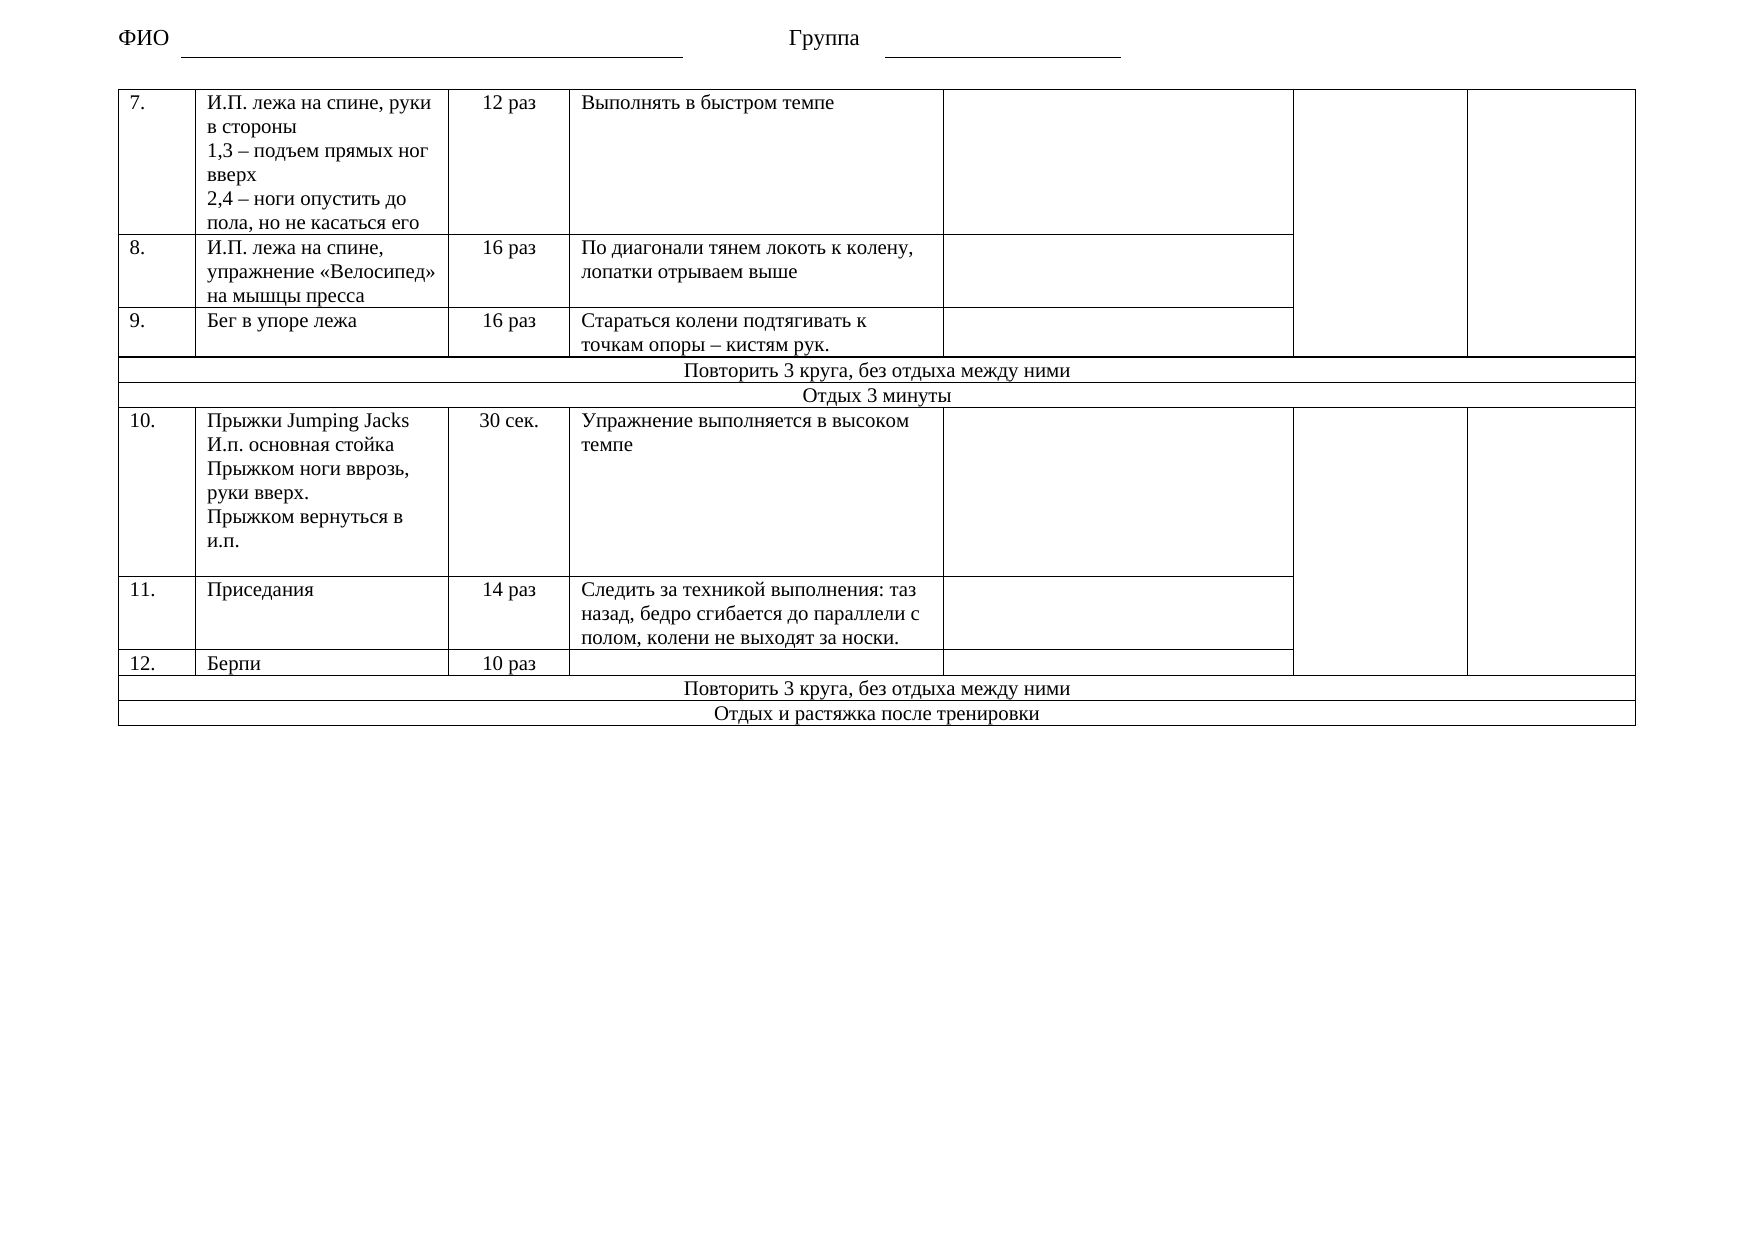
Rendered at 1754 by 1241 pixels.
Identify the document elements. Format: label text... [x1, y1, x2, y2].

table_cell Берпи [196, 650, 448, 674]
table_cell Приседания [196, 577, 448, 649]
table_cell 10 раз [449, 650, 569, 674]
table_cell [944, 577, 1293, 649]
table_cell Прыжки Jumping Jаcks И.п. основная стойка Прыжком ноги вврозь, руки вверх. Прыжком вернуться в и.п. [196, 408, 448, 576]
table_cell [119, 577, 195, 649]
table_cell Стараться колени подтягивать к точкам опоры – кистям рук. [570, 308, 943, 356]
table_cell 14 раз [449, 577, 569, 649]
table_cell Повторить 3 круга, без отдыха между ними [119, 358, 1635, 382]
table_cell [570, 650, 943, 674]
table_header [944, 90, 1293, 234]
table_cell [1468, 408, 1635, 674]
table_cell По диагонали тянем локоть к колену, лопатки отрываем выше [570, 235, 943, 307]
table_header [1294, 90, 1467, 356]
table_cell Повторить 3 круга, без отдыха между ними [119, 676, 1635, 699]
table_cell 16 раз [449, 235, 569, 307]
table_header 12 раз [449, 90, 569, 234]
table_cell [944, 408, 1293, 576]
table_header Выполнять в быстром темпе [570, 90, 943, 234]
table_cell [944, 308, 1293, 356]
table_header [119, 90, 195, 234]
table_cell Упражнение выполняется в высоком темпе [570, 408, 943, 576]
table_cell [944, 650, 1293, 674]
table_cell Бег в упоре лежа [196, 308, 448, 356]
table_header И.П. лежа на спине, руки в стороны 1,3 – подъем прямых ног вверх 2,4 – ноги опустить до пола, но не касаться его [196, 90, 448, 234]
table_cell [119, 408, 195, 576]
table_cell И.П. лежа на спине, упражнение «Велосипед» на мышцы пресса [196, 235, 448, 307]
table_cell 30 сек. [449, 408, 569, 576]
table_cell Следить за техникой выполнения: таз назад, бедро сгибается до параллели с полом, колени не выходят за носки. [570, 577, 943, 649]
table_cell Отдых 3 минуты [119, 383, 1635, 407]
table_cell [1294, 408, 1467, 674]
table_cell [944, 235, 1293, 307]
table_cell Отдых и растяжка после тренировки [119, 701, 1635, 725]
table_header [1468, 90, 1635, 356]
table_cell 16 раз [449, 308, 569, 356]
table_cell [119, 235, 195, 307]
table_cell [119, 308, 195, 356]
table_cell [119, 650, 195, 674]
